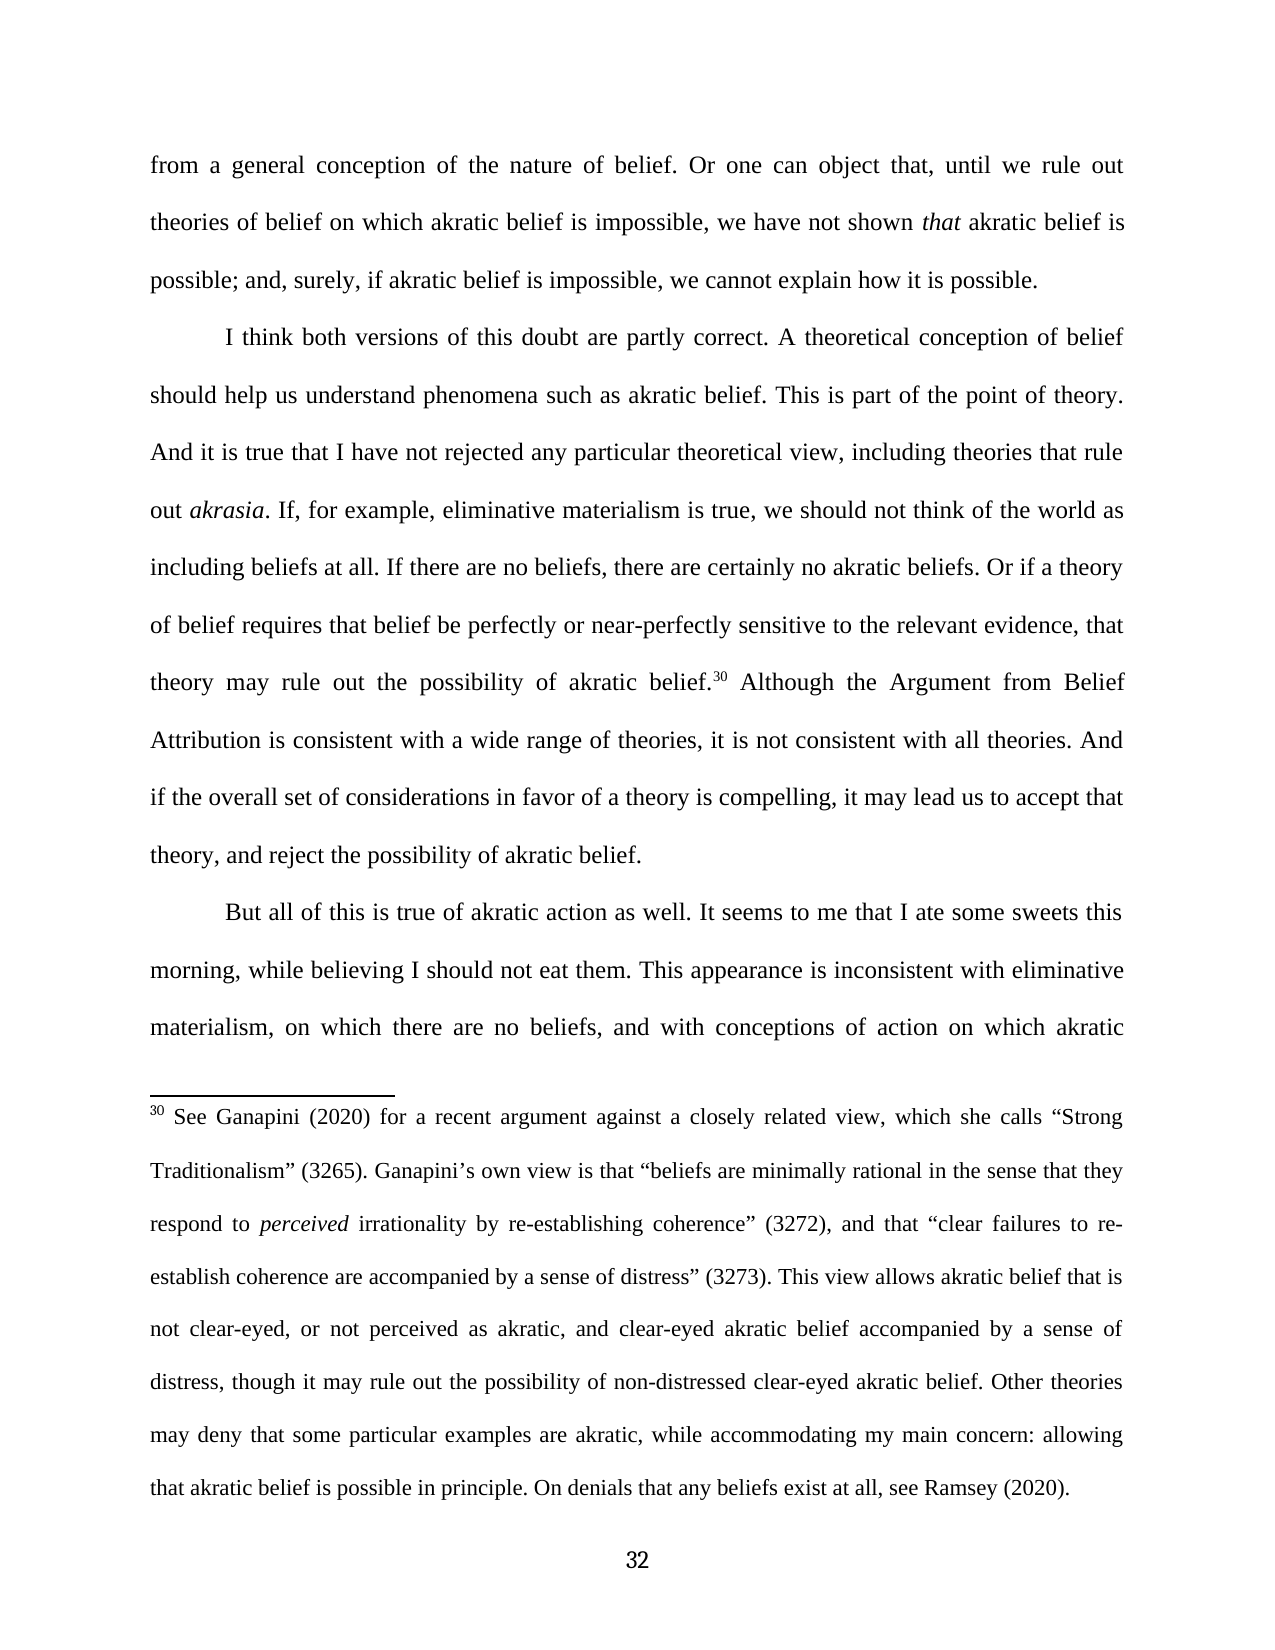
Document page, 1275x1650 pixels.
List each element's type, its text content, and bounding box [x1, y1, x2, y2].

text But all of this is true of akratic action as well. It seems to me that I ate some sweets this morning, while believing I should not eat them. This appearance is inconsistent with eliminative materialism, on which there are no beliefs, and with conceptions of action on which akratic action is impossible. It may be possible to find independently compelling reasons for accepting one of these theories. We would then have reason to reject the possibility of akratic action. But this does little to shake my confidence that I acted akratically this morning. The mere possibility of having reason to accept some such theory does not lead us, now, to accept any such theory or its implications. And although we must admit that adherents of these theories will deny the possibility of akratic action, we can still have good reasons to believe in that possibility, while, as usual, maintaining some openness to revising our beliefs in light of new evidence. [150, 897, 1125, 1041]
text I think both versions of this doubt are partly correct. A theoretical conception of belief should help us understand phenomena such as akratic belief. This is part of the point of theory. And it is true that I have not rejected any particular theoretical view, including theories that rule out akrasia. If, for example, eliminative materialism is true, we should not think of the world as including beliefs at all. If there are no beliefs, there are certainly no akratic beliefs. Or if a theory of belief requires that belief be perfectly or near-perfectly sensitive to the relevant evidence, that theory may rule out the possibility of akratic belief. Although the Argument from Belief Attribution is consistent with a wide range of theories, it is not consistent with all theories. And if the overall set of considerations in favor of a theory is compelling, it may lead us to accept that theory, and reject the possibility of akratic belief. [150, 322, 1125, 869]
text Turning to a third kind of objection, one might doubt the possibility of explaining how belief can be akratic without appealing to a theoretical conception of belief. This doubt can take two forms. One can doubt that we can fully illuminate the workings of akratic belief without help from a general conception of the nature of belief. Or one can object that, until we rule out theories of belief on which akratic belief is impossible, we have not shown that akratic belief is possible; and, surely, if akratic belief is impossible, we cannot explain how it is possible. [150, 150, 1125, 294]
